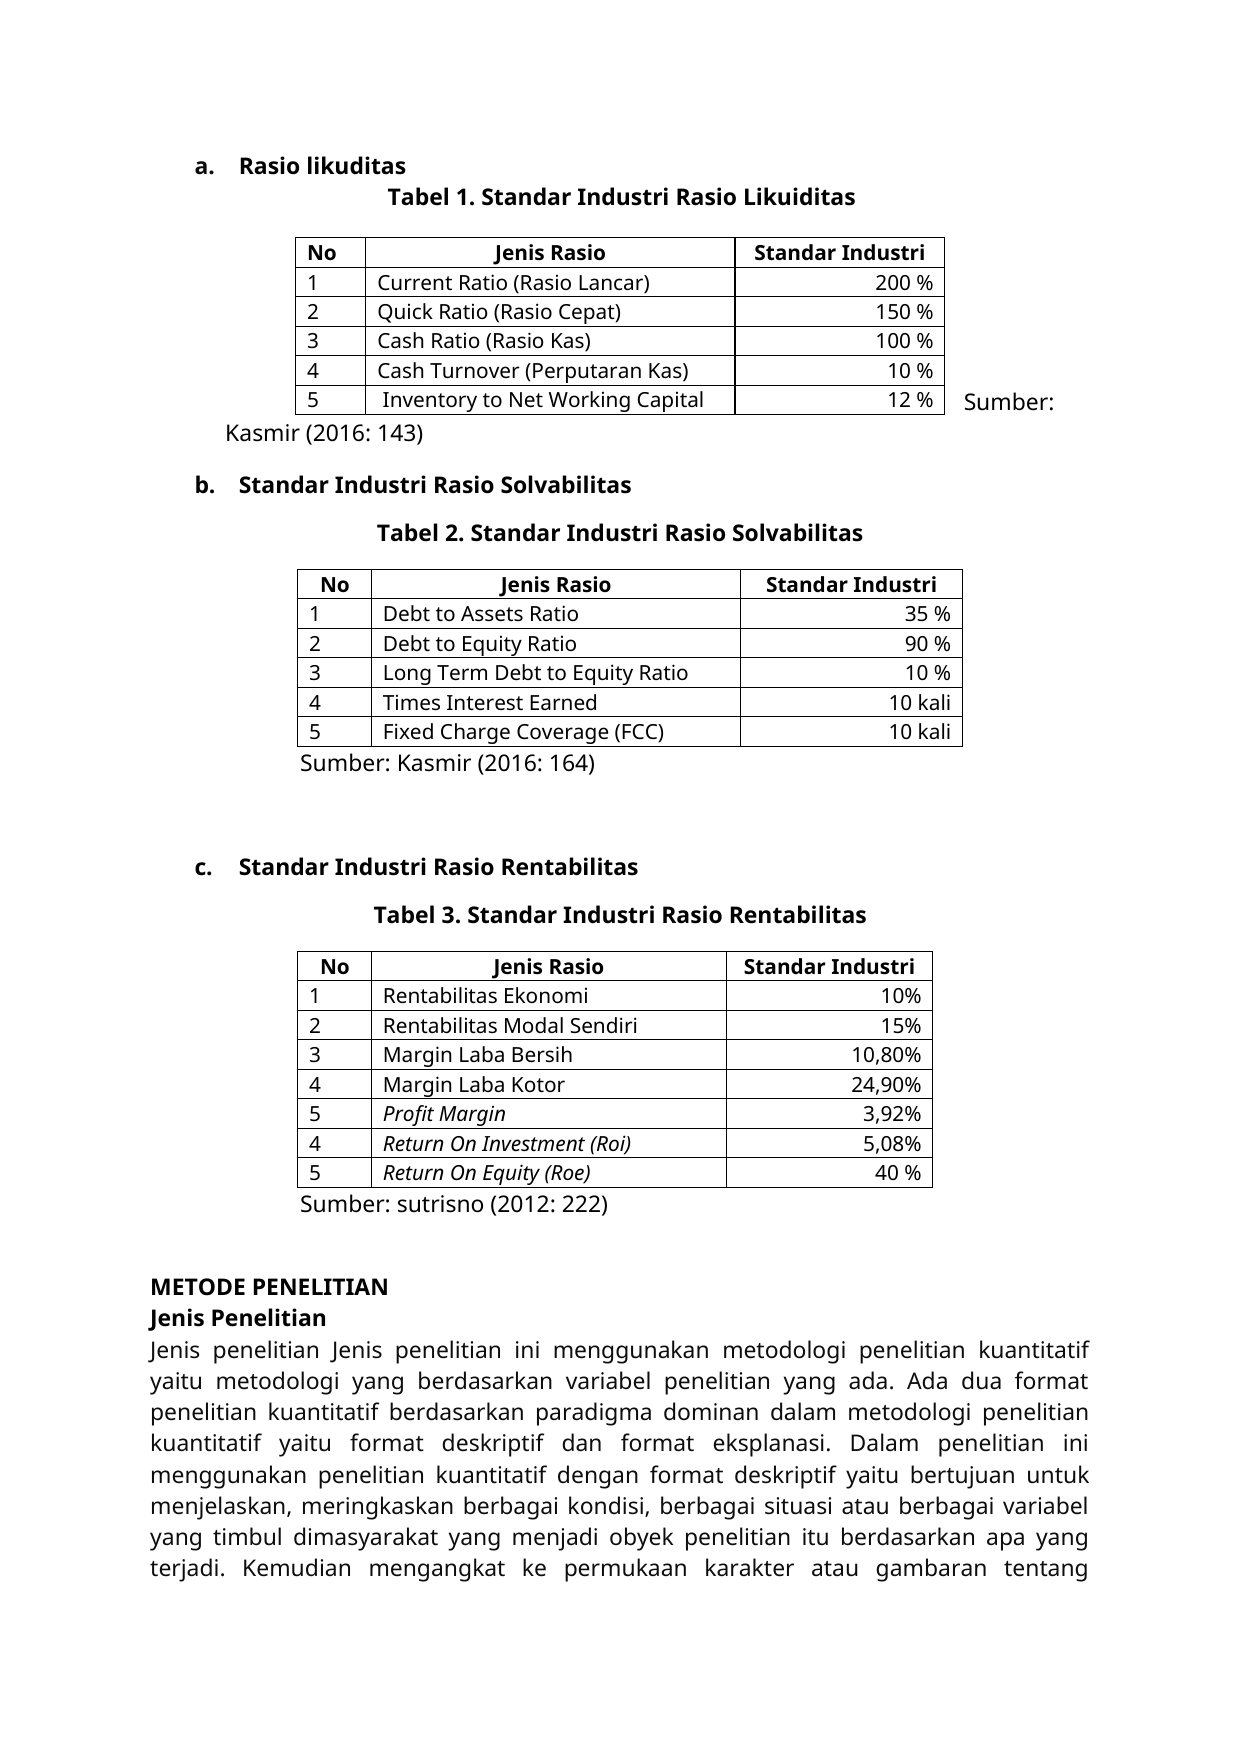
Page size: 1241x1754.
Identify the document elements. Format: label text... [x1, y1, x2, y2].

table_cell 24,90% [727, 1070, 932, 1098]
table_cell 5 [296, 386, 365, 414]
table_cell 5 [298, 1158, 371, 1187]
list Standar Industri Rasio Rentabilitas [194, 851, 1090, 882]
table_cell Times Interest Earned [372, 688, 740, 716]
table_cell Return On Investment (Roi) [372, 1129, 726, 1157]
text Jenis Penelitian [150, 1302, 1090, 1333]
table_cell 12 % [736, 386, 944, 414]
table_header Standar Industri [727, 952, 932, 980]
table_cell Profit Margin [372, 1099, 726, 1128]
table_header No [296, 238, 365, 267]
table_cell Debt to Equity Ratio [372, 629, 740, 657]
table_cell 10,80% [727, 1040, 932, 1069]
table_cell 5 [298, 717, 371, 746]
table_cell 3 [298, 658, 371, 687]
table_cell 90 % [741, 629, 962, 657]
table_cell Debt to Assets Ratio [372, 599, 740, 628]
table_cell 10 kali [741, 717, 962, 746]
table_cell 4 [298, 1070, 371, 1098]
table_header No [298, 952, 371, 980]
table_cell 1 [298, 981, 371, 1010]
table_cell 3 [298, 1040, 371, 1069]
table_header Standar Industri [736, 238, 944, 267]
table_cell 5 [298, 1099, 371, 1128]
table_cell 10% [727, 981, 932, 1010]
table_cell Rentabilitas Modal Sendiri [372, 1011, 726, 1039]
table_cell Cash Ratio (Rasio Kas) [366, 327, 734, 355]
table_cell 100 % [736, 327, 944, 355]
table_cell 1 [296, 268, 365, 296]
table_cell Quick Ratio (Rasio Cepat) [366, 297, 734, 326]
table_header Standar Industri [741, 570, 962, 598]
text Sumber: sutrisno (2012: 222) [225, 1188, 1090, 1219]
text Tabel 1. Standar Industri Rasio Likuiditas [312, 181, 1090, 212]
list Standar Industri Rasio Solvabilitas [194, 469, 1090, 500]
table_cell 2 [296, 297, 365, 326]
table_cell Current Ratio (Rasio Lancar) [366, 268, 734, 296]
table_cell 3,92% [727, 1099, 932, 1128]
text Sumber: Kasmir (2016: 164) [225, 747, 1090, 778]
table_cell Fixed Charge Coverage (FCC) [372, 717, 740, 746]
table_cell Rentabilitas Ekonomi [372, 981, 726, 1010]
table_cell 1 [298, 599, 371, 628]
table_header No [298, 570, 371, 598]
table_cell Margin Laba Bersih [372, 1040, 726, 1069]
text Tabel 2. Standar Industri Rasio Solvabilitas [150, 517, 1090, 548]
table_cell Cash Turnover (Perputaran Kas) [366, 356, 734, 384]
table_cell 3 [296, 327, 365, 355]
table_cell 10 % [736, 356, 944, 384]
text METODE PENELITIAN [150, 1271, 1090, 1302]
table_cell 40 % [727, 1158, 932, 1187]
table_cell 4 [298, 688, 371, 716]
table_cell 10 % [741, 658, 962, 687]
text Tabel 3. Standar Industri Rasio Rentabilitas [150, 899, 1090, 930]
table_cell 5,08% [727, 1129, 932, 1157]
table_cell 10 kali [741, 688, 962, 716]
table_cell Long Term Debt to Equity Ratio [372, 658, 740, 687]
table_cell 200 % [736, 268, 944, 296]
table_header Jenis Rasio [366, 238, 734, 267]
table_cell Margin Laba Kotor [372, 1070, 726, 1098]
list Rasio likuditas [194, 150, 1090, 181]
table_cell 150 % [736, 297, 944, 326]
table_cell 4 [296, 356, 365, 384]
table_cell 35 % [741, 599, 962, 628]
table_cell Inventory to Net Working Capital [366, 386, 734, 414]
table_cell 2 [298, 629, 371, 657]
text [150, 1333, 1090, 1583]
table_cell Return On Equity (Roe) [372, 1158, 726, 1187]
table_header Jenis Rasio [372, 570, 740, 598]
table_cell 15% [727, 1011, 932, 1039]
table_cell 4 [298, 1129, 371, 1157]
table_header Jenis Rasio [372, 952, 726, 980]
text Sumber: Kasmir (2016: 143) [225, 385, 1090, 448]
table_cell 2 [298, 1011, 371, 1039]
